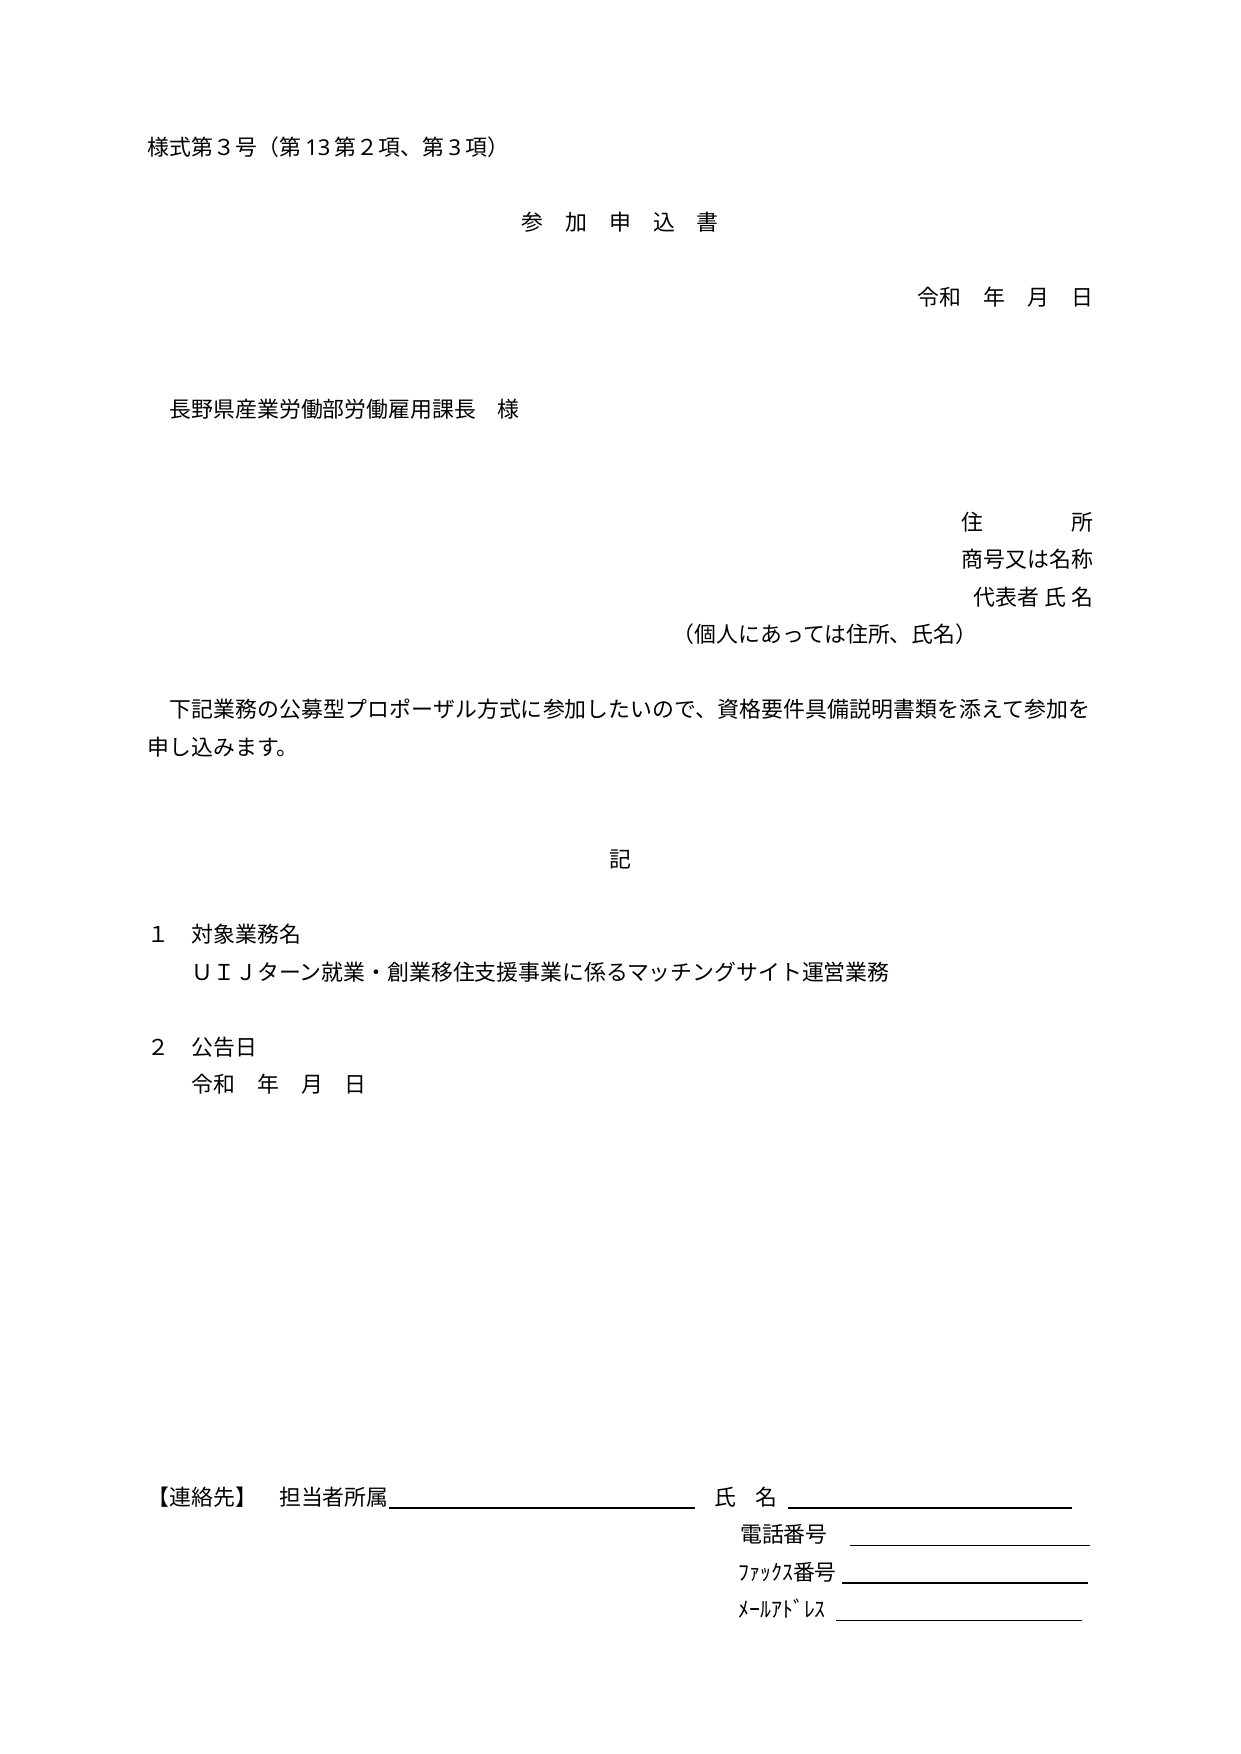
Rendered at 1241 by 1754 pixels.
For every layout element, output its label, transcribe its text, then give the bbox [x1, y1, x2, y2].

text 【連絡先】 担当者所属 氏 名 [148, 1477, 1092, 1514]
text （個人にあっては住所、氏名） [148, 614, 1092, 652]
text 商号又は名称 [148, 539, 1092, 577]
text １ 対象業務名 [148, 914, 1092, 952]
text ﾒｰﾙｱﾄﾞﾚｽ [148, 1589, 1092, 1627]
text 電話番号 ﾌｧｯｸｽ番号 [738, 1514, 1092, 1589]
text 令和 年 月 日 [148, 1064, 1092, 1102]
text 参 加 申 込 書 [148, 202, 1092, 239]
subtitle 記 [148, 839, 1092, 877]
text ２ 公告日 [148, 1027, 1092, 1064]
text 住 所 [148, 502, 1092, 539]
text ＵＩＪターン就業・創業移住支援事業に係るマッチングサイト運営業務 [148, 952, 1092, 989]
text 下記業務の公募型プロポーザル方式に参加したいので、資格要件具備説明書類を添えて参加を申し込みます。 [148, 689, 1092, 764]
text 代表者 氏 名 [148, 577, 1092, 614]
text 令和 年 月 日 [148, 277, 1092, 314]
text 様式第３号（第13第２項、第3項） [148, 127, 1092, 164]
text 長野県産業労働部労働雇用課長 様 [148, 389, 1092, 427]
